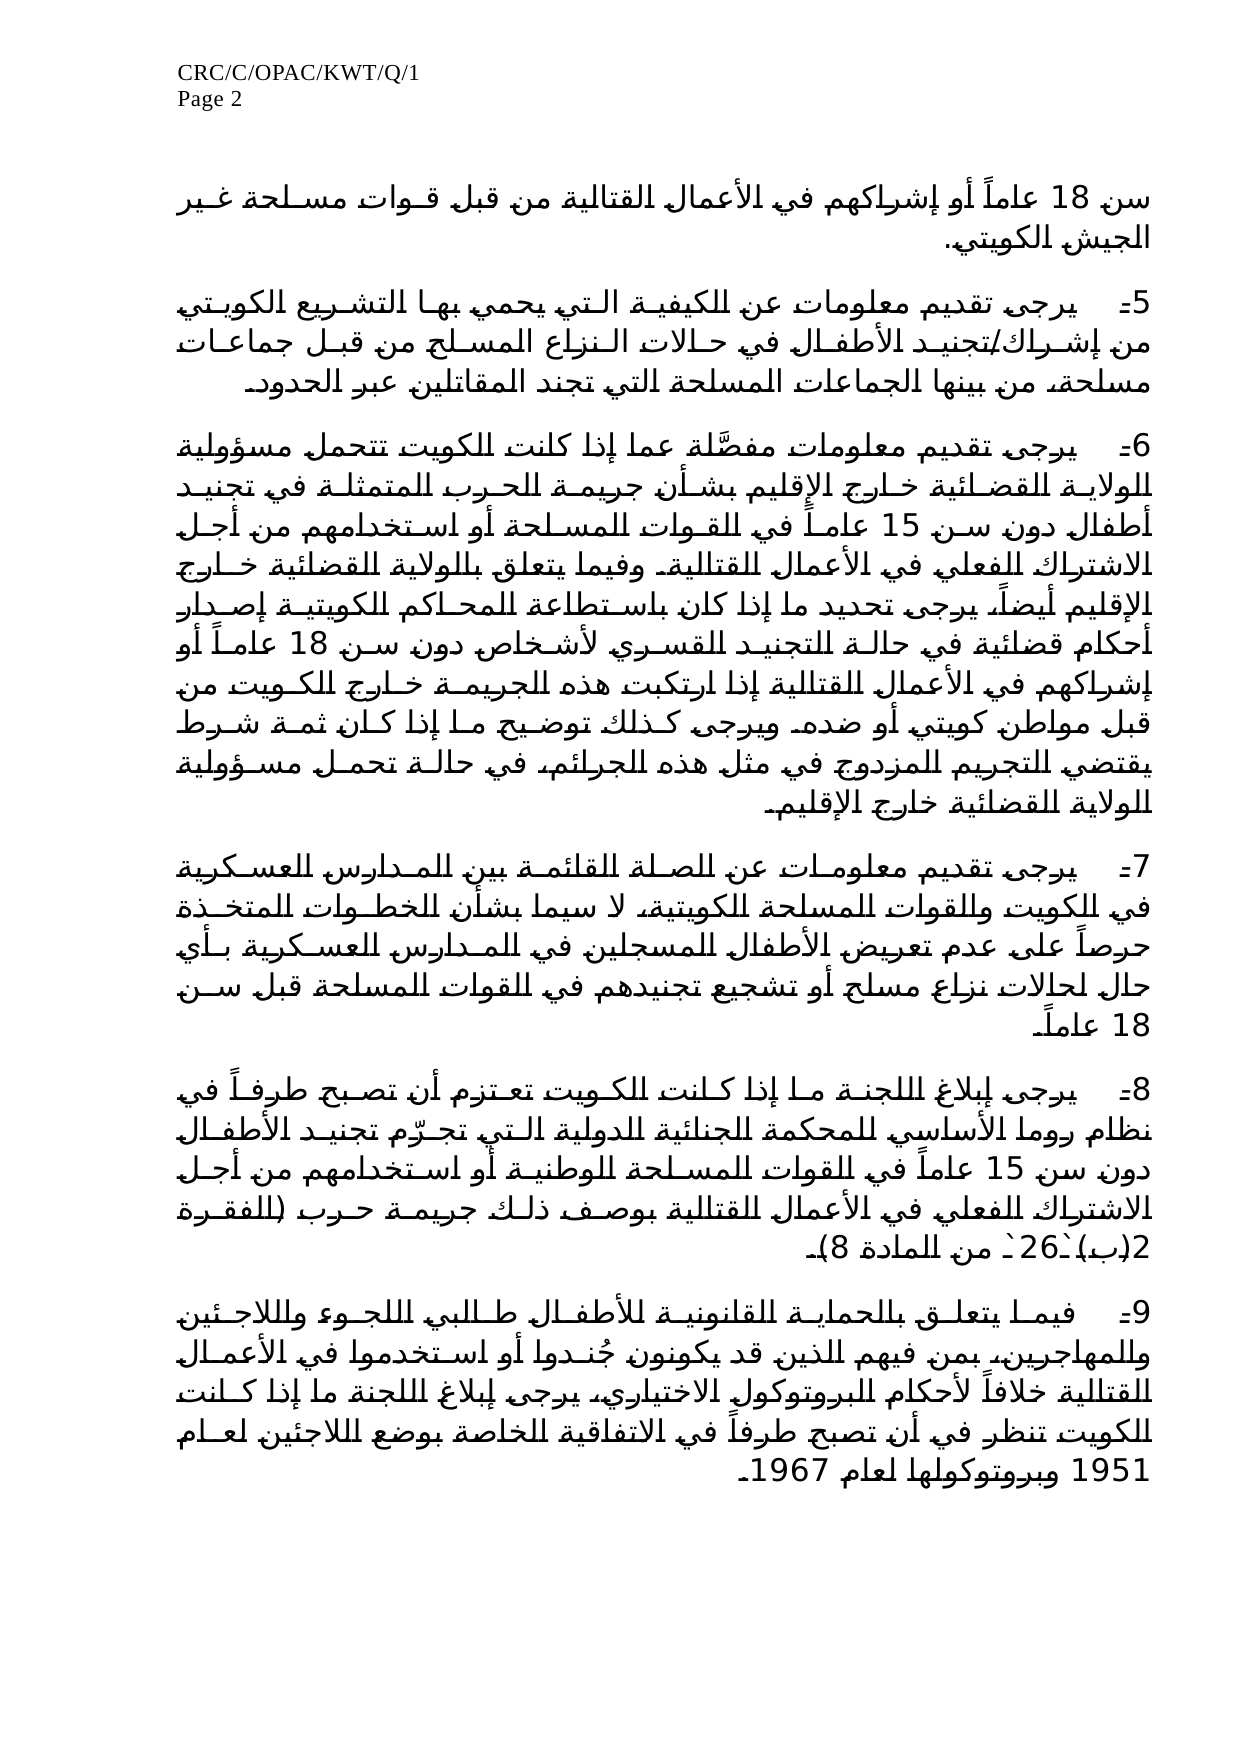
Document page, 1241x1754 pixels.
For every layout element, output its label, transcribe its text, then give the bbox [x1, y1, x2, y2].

text 5- يرجى تقديم معلومات عن الكيفية التي يحمي بها التشريع الكويتي من إشراك/تجنيد الأطفال في حالات النزاع المسلح من قبل جماعات مسلحة، من بينها الجماعات المسلحة التي تجند المقاتلين عبر الحدود. [177, 281, 1152, 400]
text 7- يرجى تقديم معلومات عن الصلة القائمة بين المدارس العسكرية في الكويت والقوات المسلحة الكويتية، لا سيما بشأن الخطوات المتخذة حرصاً على عدم تعريض الأطفال المسجلين في المدارس العسكرية بأي حال لحالات نزاع مسلح أو تشجيع تجنيدهم في القوات المسلحة قبل سن 18 عاماً. [177, 846, 1152, 1044]
text 9- فيما يتعلق بالحماية القانونية للأطفال طالبي اللجوء واللاجئين والمهاجرين، بمن فيهم الذين قد يكونون جُندوا أو استخدموا في الأعمال القتالية خلافاً لأحكام البروتوكول الاختياري، يرجى إبلاغ اللجنة ما إذا كانت الكويت تنظر في أن تصبح طرفاً في الاتفاقية الخاصة بوضع اللاجئين لعام 1951 وبروتوكولها لعام 1967. [177, 1292, 1152, 1490]
text 6- يرجى تقديم معلومات مفصَّلة عما إذا كانت الكويت تتحمل مسؤولية الولاية القضائية خارج الإقليم بشأن جريمة الحرب المتمثلة في تجنيد أطفال دون سن 15 عاماً في القوات المسلحة أو استخدامهم من أجل الاشتراك الفعلي في الأعمال القتالية. وفيما يتعلق بالولاية القضائية خارج الإقليم أيضاً، يرجى تحديد ما إذا كان باستطاعة المحاكم الكويتية إصدار أحكام قضائية في حالة التجنيد القسري لأشخاص دون سن 18 عاماً أو إشراكهم في الأعمال القتالية إذا ارتكبت هذه الجريمة خارج الكويت من قبل مواطن كويتي أو ضده. ويرجى كذلك توضيح ما إذا كان ثمة شرط يقتضي التجريم المزدوج في مثل هذه الجرائم، في حالة تحمل مسؤولية الولاية القضائية خارج الإقليم. [177, 425, 1152, 821]
text 8- يرجى إبلاغ اللجنة ما إذا كانت الكويت تعتزم أن تصبح طرفاً في نظام روما الأساسي للمحكمة الجنائية الدولية التي تجرّم تجنيد الأطفال دون سن 15 عاماً في القوات المسلحة الوطنية أو استخدامهم من أجل الاشتراك الفعلي في الأعمال القتالية بوصف ذلك جريمة حرب (الفقرة 2(ب)`26` من المادة 8). [177, 1069, 1152, 1267]
